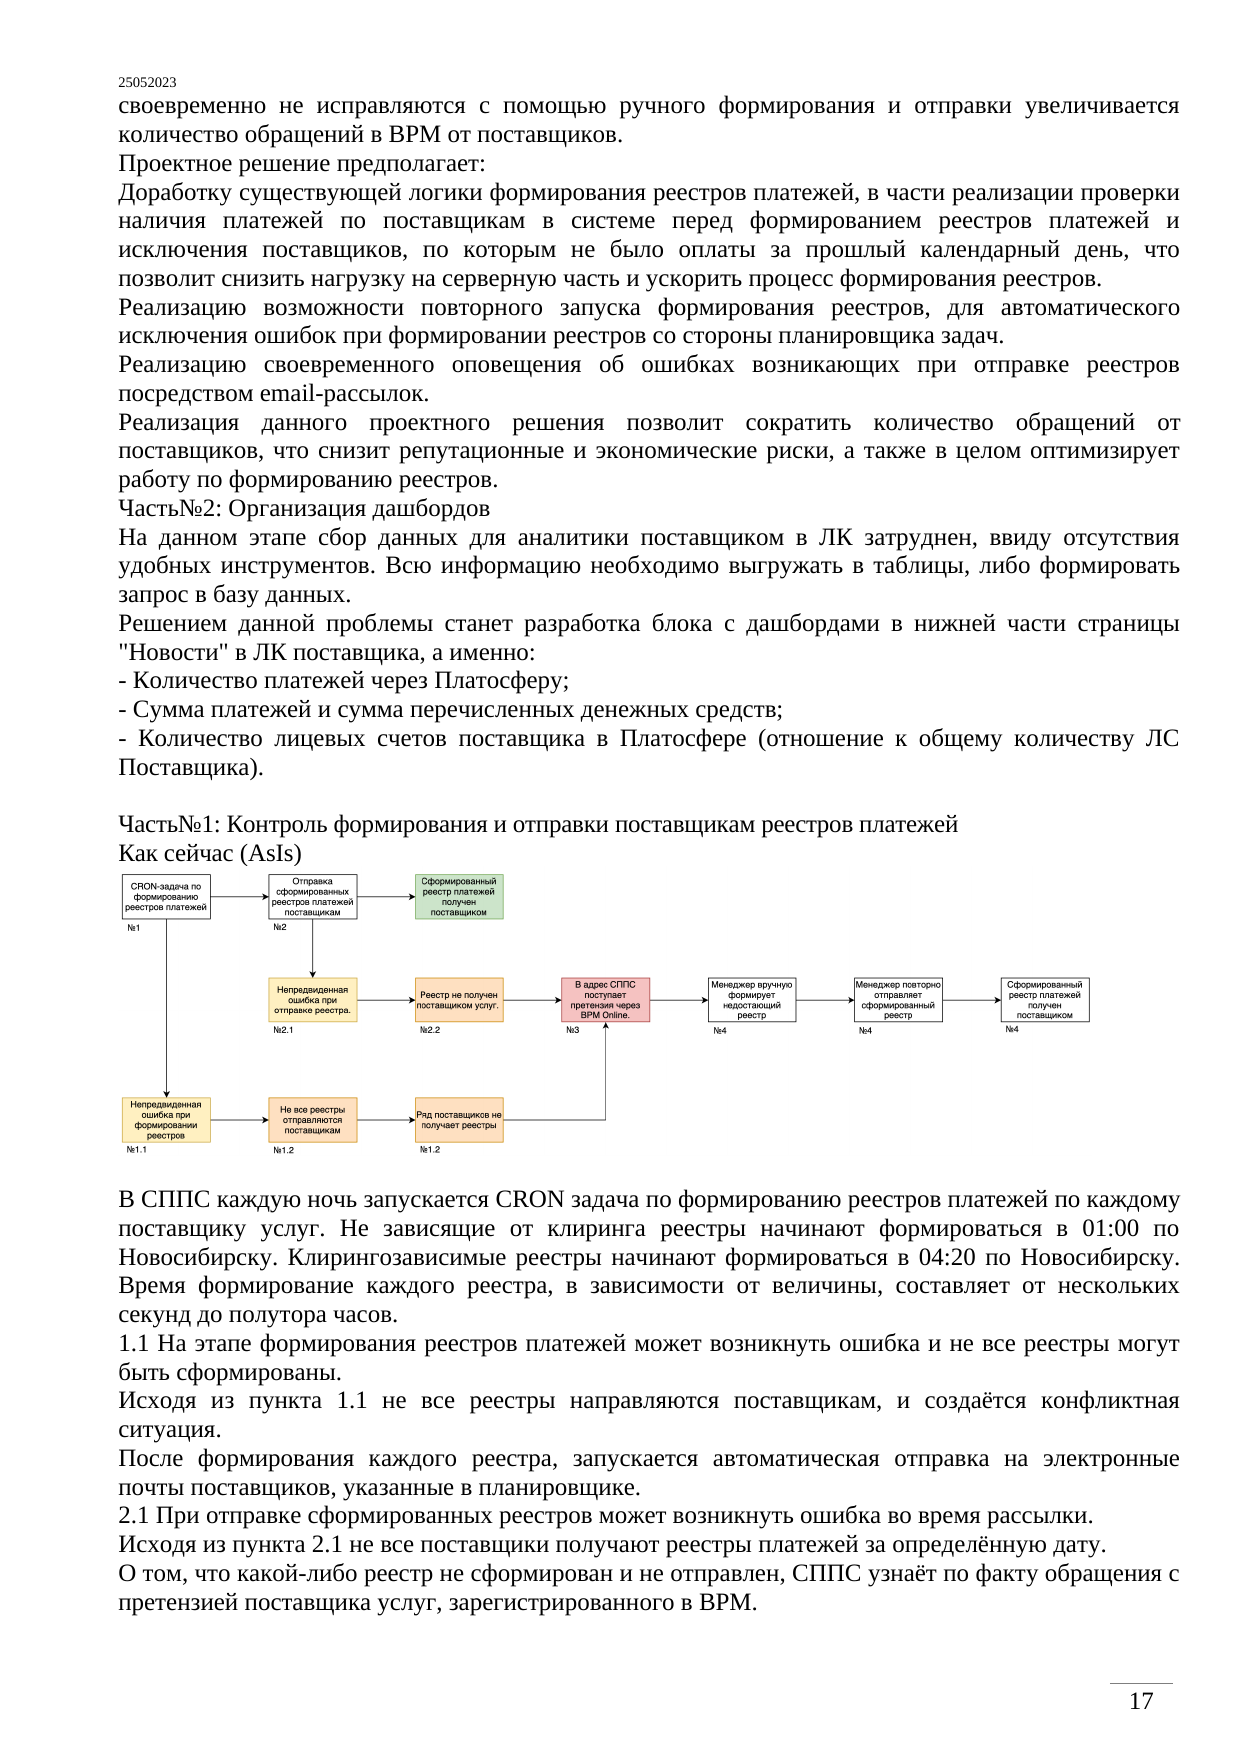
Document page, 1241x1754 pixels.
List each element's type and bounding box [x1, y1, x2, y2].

picture [118, 866, 1093, 1156]
